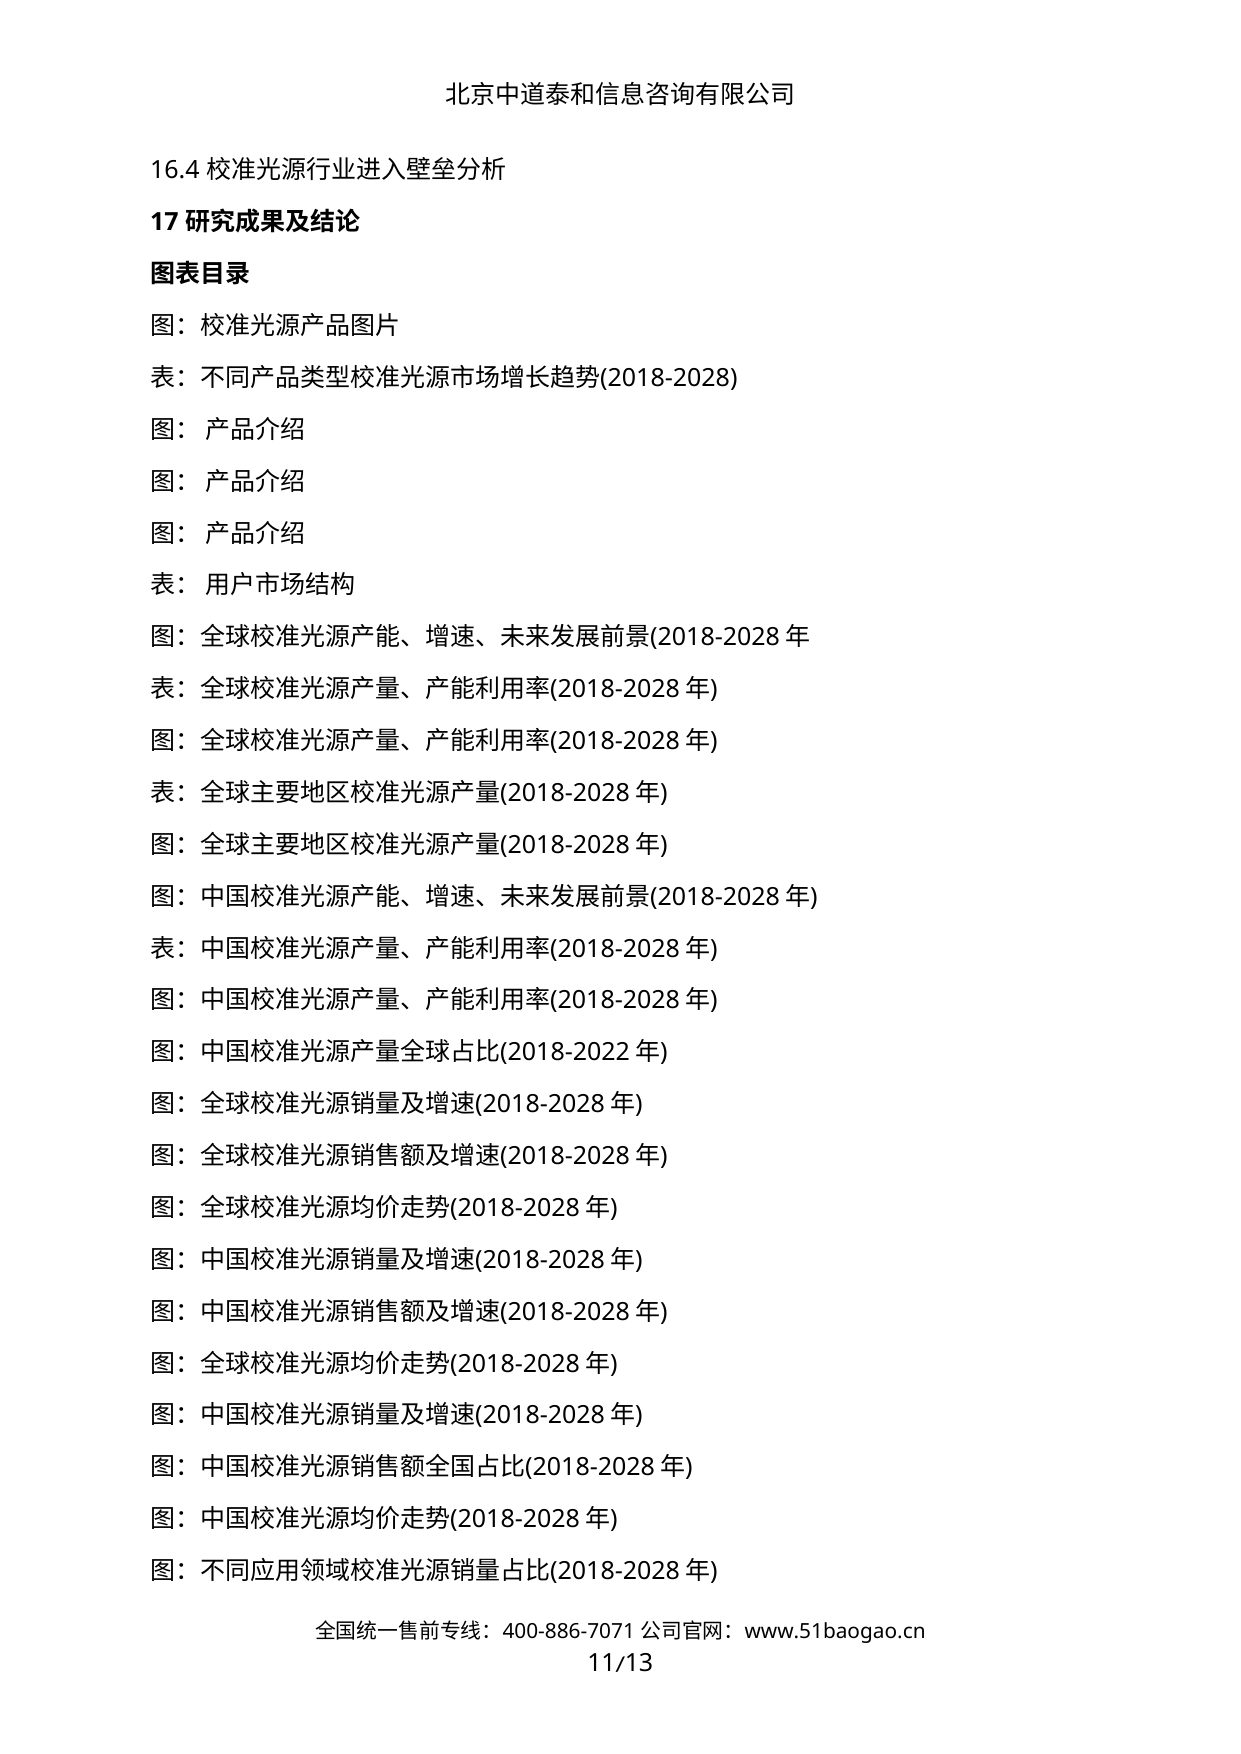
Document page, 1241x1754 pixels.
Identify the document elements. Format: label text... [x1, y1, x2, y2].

text 图：全球校准光源销售额及增速(2018-2028年) [150, 1136, 1090, 1172]
text 图：全球主要地区校准光源产量(2018-2028年) [150, 824, 1090, 861]
text 图：校准光源产品图片 [150, 306, 1090, 342]
text 图：中国校准光源销量及增速(2018-2028年) [150, 1395, 1090, 1431]
text 表：中国校准光源产量、产能利用率(2018-2028年) [150, 928, 1090, 964]
text 图：中国校准光源产能、增速、未来发展前景(2018-2028年) [150, 876, 1090, 912]
text 图：全球校准光源产量、产能利用率(2018-2028年) [150, 721, 1090, 757]
text 图： 产品介绍 [150, 461, 1090, 497]
text 图：中国校准光源产量、产能利用率(2018-2028年) [150, 980, 1090, 1016]
text 17 研究成果及结论 [150, 202, 1090, 238]
text 图：中国校准光源销售额及增速(2018-2028年) [150, 1291, 1090, 1327]
text 表：不同产品类型校准光源市场增长趋势(2018-2028) [150, 357, 1090, 394]
text 图： 产品介绍 [150, 409, 1090, 446]
text 图：中国校准光源销售额全国占比(2018-2028年) [150, 1447, 1090, 1483]
text 表：全球校准光源产量、产能利用率(2018-2028年) [150, 669, 1090, 705]
text 16.4 校准光源行业进入壁垒分析 [150, 150, 1090, 186]
text 图：全球校准光源均价走势(2018-2028年) [150, 1343, 1090, 1379]
text 图：不同应用领域校准光源销量占比(2018-2028年) [150, 1551, 1090, 1587]
text 图：全球校准光源产能、增速、未来发展前景(2018-2028年 [150, 617, 1090, 653]
text 图：全球校准光源均价走势(2018-2028年) [150, 1187, 1090, 1224]
text 图：中国校准光源销量及增速(2018-2028年) [150, 1239, 1090, 1276]
text 图： 产品介绍 [150, 513, 1090, 549]
text 表：全球主要地区校准光源产量(2018-2028年) [150, 772, 1090, 809]
text 图：全球校准光源销量及增速(2018-2028年) [150, 1084, 1090, 1120]
text 图：中国校准光源均价走势(2018-2028年) [150, 1499, 1090, 1535]
text 图：中国校准光源产量全球占比(2018-2022年) [150, 1032, 1090, 1068]
text 表： 用户市场结构 [150, 565, 1090, 601]
text 图表目录 [150, 254, 1090, 290]
